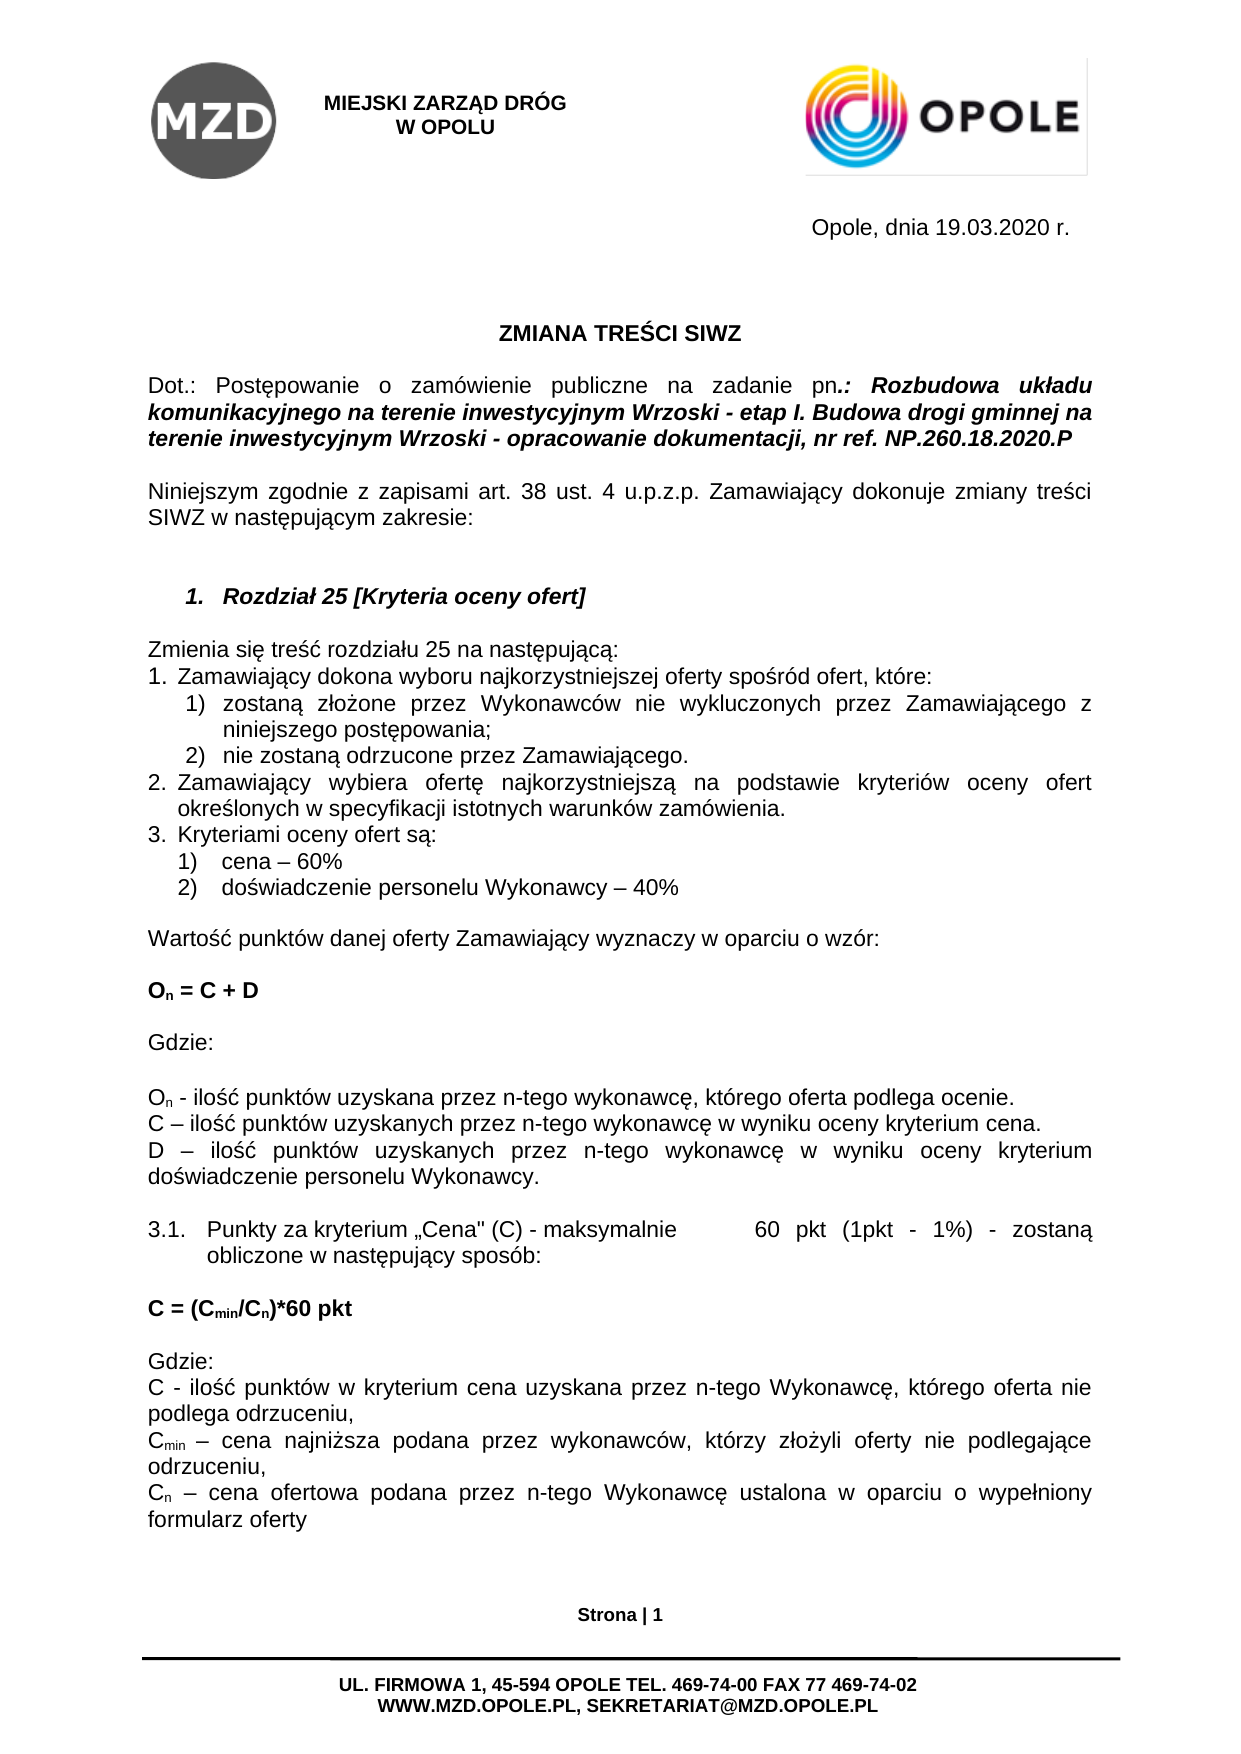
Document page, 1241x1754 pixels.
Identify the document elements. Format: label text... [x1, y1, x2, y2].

list nie zostaną odrzucone przez Zamawiającego. [185, 742, 1093, 769]
text Zmienia się treść rozdziału 25 na następującą: [148, 636, 1093, 662]
text On - ilość punktów uzyskana przez n-tego wykonawcę, którego oferta podlega ocenie. [148, 1084, 1093, 1110]
list cena – 60% [177, 848, 1093, 874]
list zostaną złożone przez Wykonawców nie wykluczonych przez Zamawiającego z niniejszego postępowania; [185, 690, 1093, 742]
picture [805, 58, 1089, 177]
text Gdzie: [148, 1032, 1093, 1056]
text Opole, dnia 19.03.2020 r. [738, 214, 1093, 240]
text Wartość punktów danej oferty Zamawiający wyznaczy w oparciu o wzór: [148, 927, 1093, 951]
text C - ilość punktów w kryterium cena uzyskana przez n-tego Wykonawcę, którego oferta nie podlega odrzuceniu, [148, 1374, 1093, 1427]
text Niniejszym zgodnie z zapisami art. 38 ust. 4 u.p.z.p. Zamawiający dokonuje zmiany treści SIWZ w następującym zakresie: [148, 478, 1093, 530]
text Cn – cena ofertowa podana przez n-tego Wykonawcę ustalona w oparciu o wypełniony formularz oferty [148, 1479, 1093, 1532]
text C – ilość punktów uzyskanych przez n-tego wykonawcę w wyniku oceny kryterium cena. [148, 1110, 1093, 1137]
list Rozdział 25 [Kryteria oceny ofert] [185, 583, 1093, 609]
list doświadczenie personelu Wykonawcy – 40% [177, 874, 1093, 901]
text C = (Cmin/Cn)*60 pkt [148, 1295, 1093, 1321]
list Kryteriami oceny ofert są: [148, 821, 1093, 848]
list Zamawiający dokona wyboru najkorzystniejszej oferty spośród ofert, które: [148, 662, 1093, 690]
text D – ilość punktów uzyskanych przez n-tego wykonawcę w wyniku oceny kryterium doświadczenie personelu Wykonawcy. [148, 1137, 1093, 1189]
text On = C + D [148, 979, 1093, 1003]
text Cmin – cena najniższa podana przez wykonawców, którzy złożyli oferty nie podlegające odrzuceniu, [148, 1427, 1093, 1479]
text Dot.: Postępowanie o zamówienie publiczne na zadanie pn.: Rozbudowa układu komunikacyjnego na terenie inwestycyjnym Wrzoski - etap I. Budowa drogi gminnej na terenie inwestycyjnym Wrzoski - opracowanie dokumentacji, nr ref. NP.260.18.2020.P [148, 372, 1093, 451]
list Zamawiający wybiera ofertę najkorzystniejszą na podstawie kryteriów oceny ofert określonych w specyfikacji istotnych warunków zamówienia. [148, 769, 1093, 821]
text Gdzie: [148, 1348, 1093, 1374]
text ZMIANA TREŚCI SIWZ [148, 319, 1093, 346]
list Punkty za kryterium „Cena" (C) - maksymalnie 60 pkt (1pkt - 1%) - zostaną obliczone w następujący sposób: [148, 1216, 1093, 1268]
